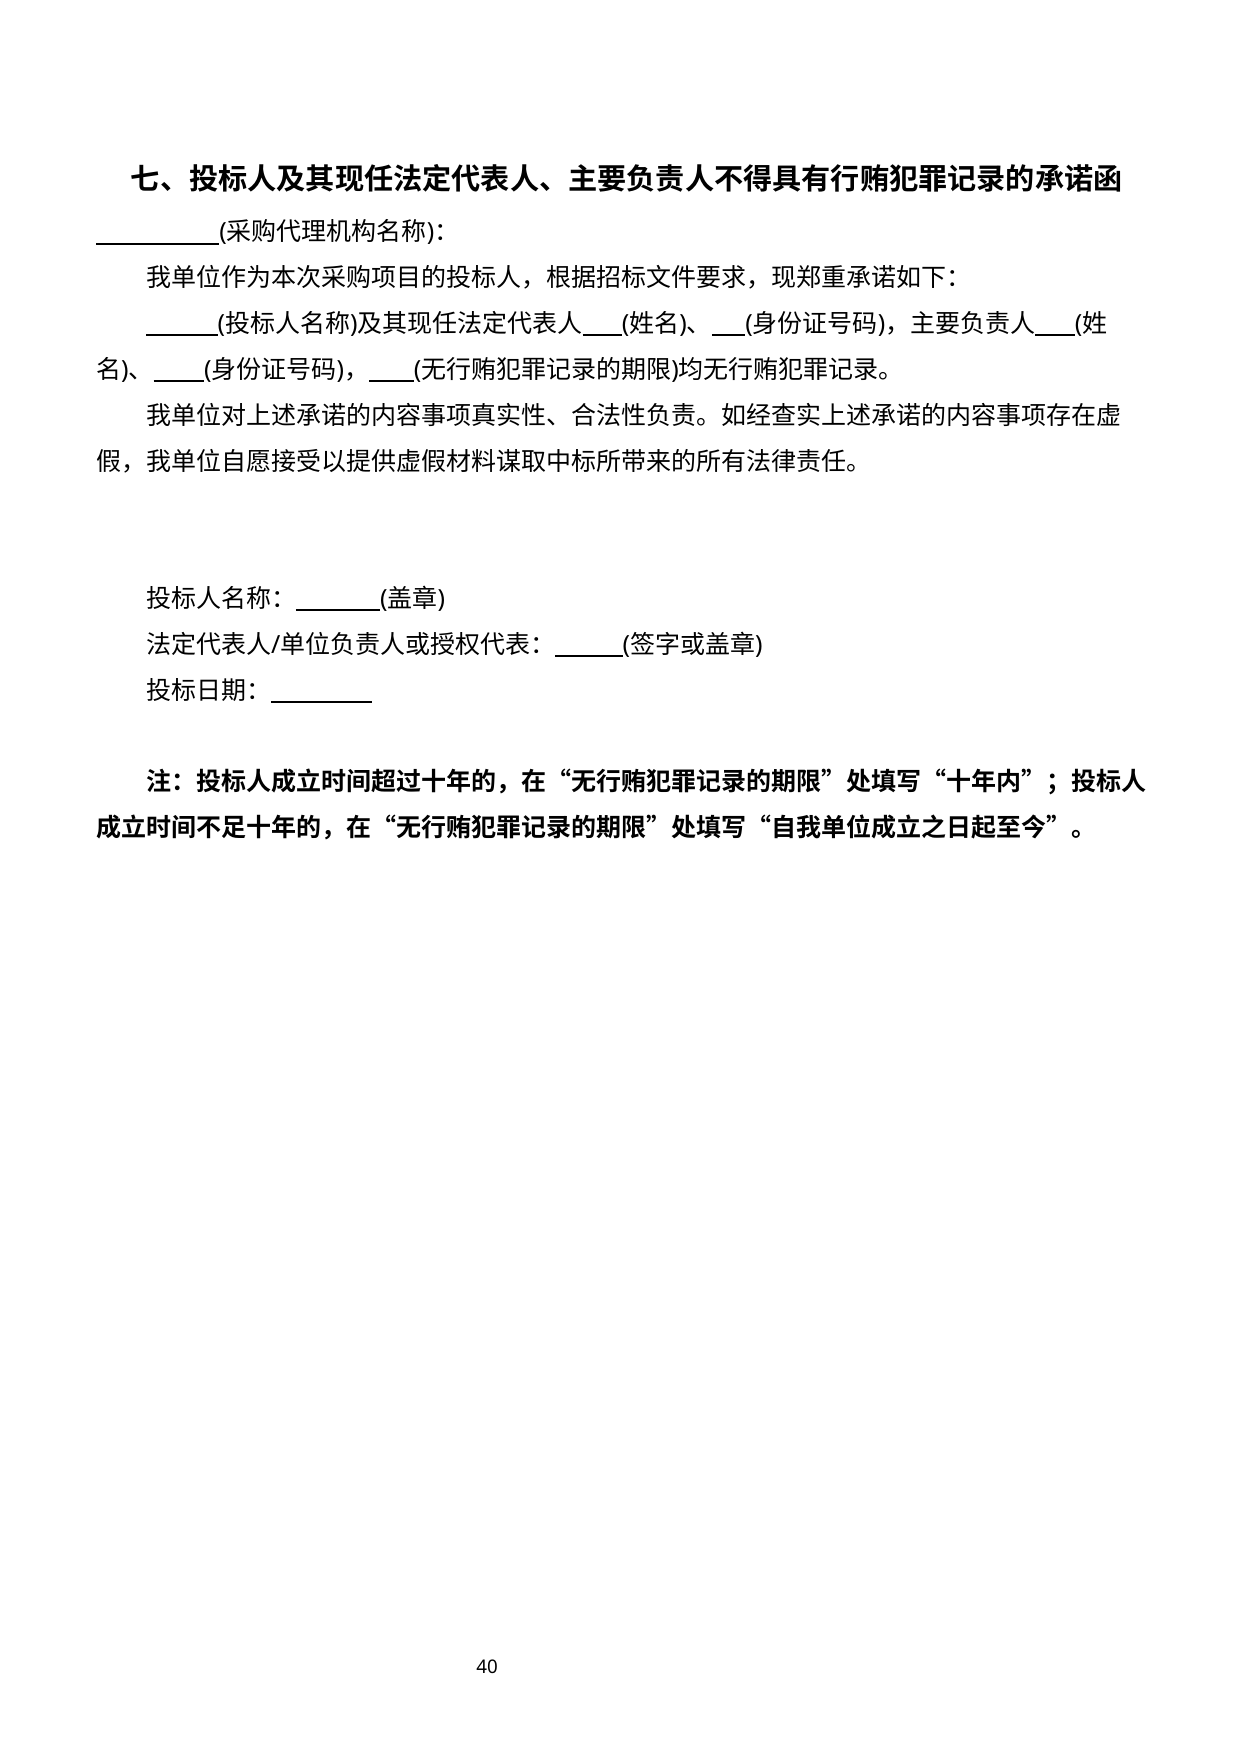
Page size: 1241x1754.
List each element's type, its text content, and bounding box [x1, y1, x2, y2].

list 注：投标人成立时间超过十年的，在“无行贿犯罪记录的期限”处填写“十年内”；投标人成立时间不足十年的，在“无行贿犯罪记录的期限”处填写“自我单位成立之日起至今”。 [96, 754, 1157, 846]
text 投标人名称： (盖章) [96, 571, 1157, 617]
text 我单位作为本次采购项目的投标人，根据招标文件要求，现郑重承诺如下： [96, 250, 1157, 296]
text 我单位对上述承诺的内容事项真实性、合法性负责。如经查实上述承诺的内容事项存在虚假，我单位自愿接受以提供虚假材料谋取中标所带来的所有法律责任。 [96, 387, 1157, 479]
text (投标人名称)及其现任法定代表人 (姓名)、 (身份证号码)，主要负责人 (姓名)、 (身份证号码)， (无行贿犯罪记录的期限)均无行贿犯罪记录。 [96, 296, 1157, 387]
list 投标日期： [96, 662, 1157, 708]
list 投标人及其现任法定代表人、主要负责人不得具有行贿犯罪记录的承诺函 [96, 153, 1157, 199]
text 法定代表人/单位负责人或授权代表： (签字或盖章) [96, 617, 1157, 662]
text (采购代理机构名称)： [96, 204, 1157, 250]
